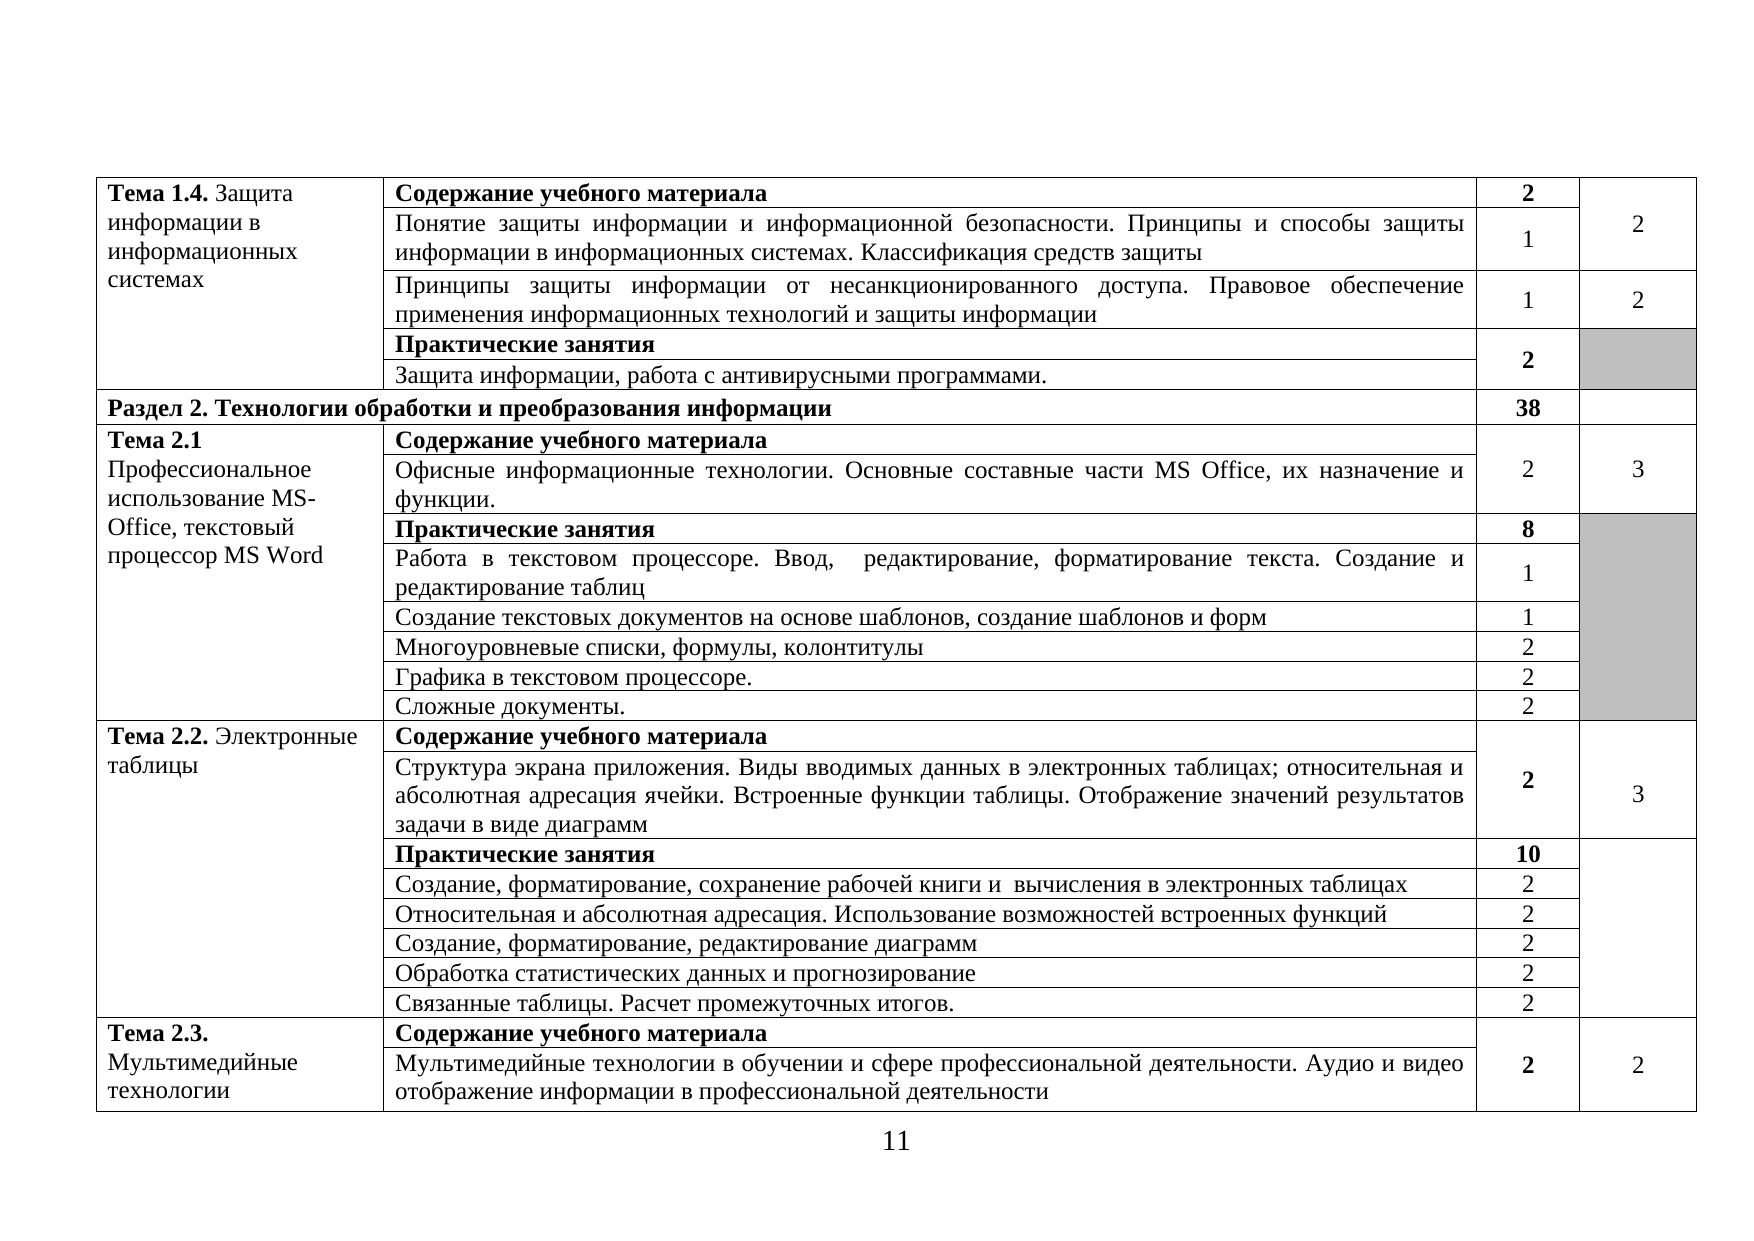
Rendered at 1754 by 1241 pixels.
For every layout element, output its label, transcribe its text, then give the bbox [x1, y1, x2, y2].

table_cell Содержание учебного материала [384, 178, 1476, 207]
table_cell Работа в текстовом процессоре. Ввод, редактирование, форматирование текста. Создание и редактирование таблиц [384, 544, 1476, 601]
table_cell Содержание учебного материала [384, 1018, 1476, 1047]
table_cell 2 [1477, 425, 1579, 513]
table_cell Создание, форматирование, сохранение рабочей книги и вычисления в электронных таблицах [384, 869, 1476, 898]
table_cell Структура экрана приложения. Виды вводимых данных в электронных таблицах; относительная и абсолютная адресация ячейки. Встроенные функции таблицы. Отображение значений результатов задачи в виде диаграмм [384, 752, 1476, 838]
table_cell [1580, 839, 1696, 1017]
table_cell 1 [1477, 544, 1579, 601]
table_cell Тема 1.4. Защита информации в информационных системах [97, 178, 383, 389]
table_cell Относительная и абсолютная адресация. Использование возможностей встроенных функций [384, 899, 1476, 927]
table_cell [1580, 329, 1696, 389]
table_cell 2 [1580, 271, 1696, 328]
table_cell 2 [1477, 869, 1579, 898]
table_cell 8 [1477, 514, 1579, 542]
table_cell Многоуровневые списки, формулы, колонтитулы [384, 632, 1476, 661]
table_cell [1580, 390, 1696, 424]
table_cell Создание, форматирование, редактирование диаграмм [384, 929, 1476, 957]
table_cell Защита информации, работа с антивирусными программами. [384, 360, 1476, 389]
table_cell Принципы защиты информации от несанкционированного доступа. Правовое обеспечение применения информационных технологий и защиты информации [384, 271, 1476, 328]
table_cell 2 [1477, 691, 1579, 720]
table_cell 1 [1477, 208, 1579, 269]
table_cell 2 [1477, 329, 1579, 389]
table_cell Офисные информационные технологии. Основные составные части MS Office, их назначение и функции. [384, 455, 1476, 513]
table_cell Сложные документы. [384, 691, 1476, 720]
table_cell 2 [1477, 178, 1579, 207]
table_cell 2 [1580, 178, 1696, 269]
table_cell 1 [1477, 271, 1579, 328]
table_cell 2 [1477, 988, 1579, 1017]
table_cell 2 [1580, 1018, 1696, 1111]
table_cell 3 [1580, 721, 1696, 838]
table_cell Мультимедийные технологии в обучении и сфере профессиональной деятельности. Аудио и видео отображение информации в профессиональной деятельности [384, 1048, 1476, 1111]
table_cell 3 [1580, 425, 1696, 513]
table_cell 2 [1477, 899, 1579, 927]
table_cell Тема 2.3. Мультимедийные технологии [97, 1018, 383, 1111]
table_cell 38 [1477, 390, 1579, 424]
table_cell Графика в текстовом процессоре. [384, 662, 1476, 690]
table_cell Тема 2.2. Электронные таблицы [97, 721, 383, 1017]
table_cell [1580, 514, 1696, 720]
table_cell Раздел 2. Технологии обработки и преобразования информации [97, 390, 1476, 424]
table_cell 2 [1477, 958, 1579, 987]
table_cell 1 [1477, 602, 1579, 631]
table_cell 2 [1477, 662, 1579, 690]
table_cell Практические занятия [384, 514, 1476, 542]
table_cell 2 [1477, 1018, 1579, 1111]
table_cell Практические занятия [384, 329, 1476, 359]
table_cell 2 [1477, 632, 1579, 661]
table_cell Связанные таблицы. Расчет промежуточных итогов. [384, 988, 1476, 1017]
table_cell 2 [1477, 929, 1579, 957]
table_cell Содержание учебного материала [384, 425, 1476, 454]
table_cell Обработка статистических данных и прогнозирование [384, 958, 1476, 987]
table_cell Тема 2.1 Профессиональное использование MS-Office, текстовый процессор MS Word [97, 425, 383, 720]
table_cell Практические занятия [384, 839, 1476, 868]
table_cell Создание текстовых документов на основе шаблонов, создание шаблонов и форм [384, 602, 1476, 631]
table_cell Содержание учебного материала [384, 721, 1476, 751]
table_cell Понятие защиты информации и информационной безопасности. Принципы и способы защиты информации в информационных системах. Классификация средств защиты [384, 208, 1476, 269]
table_cell 10 [1477, 839, 1579, 868]
table_cell 2 [1477, 721, 1579, 838]
